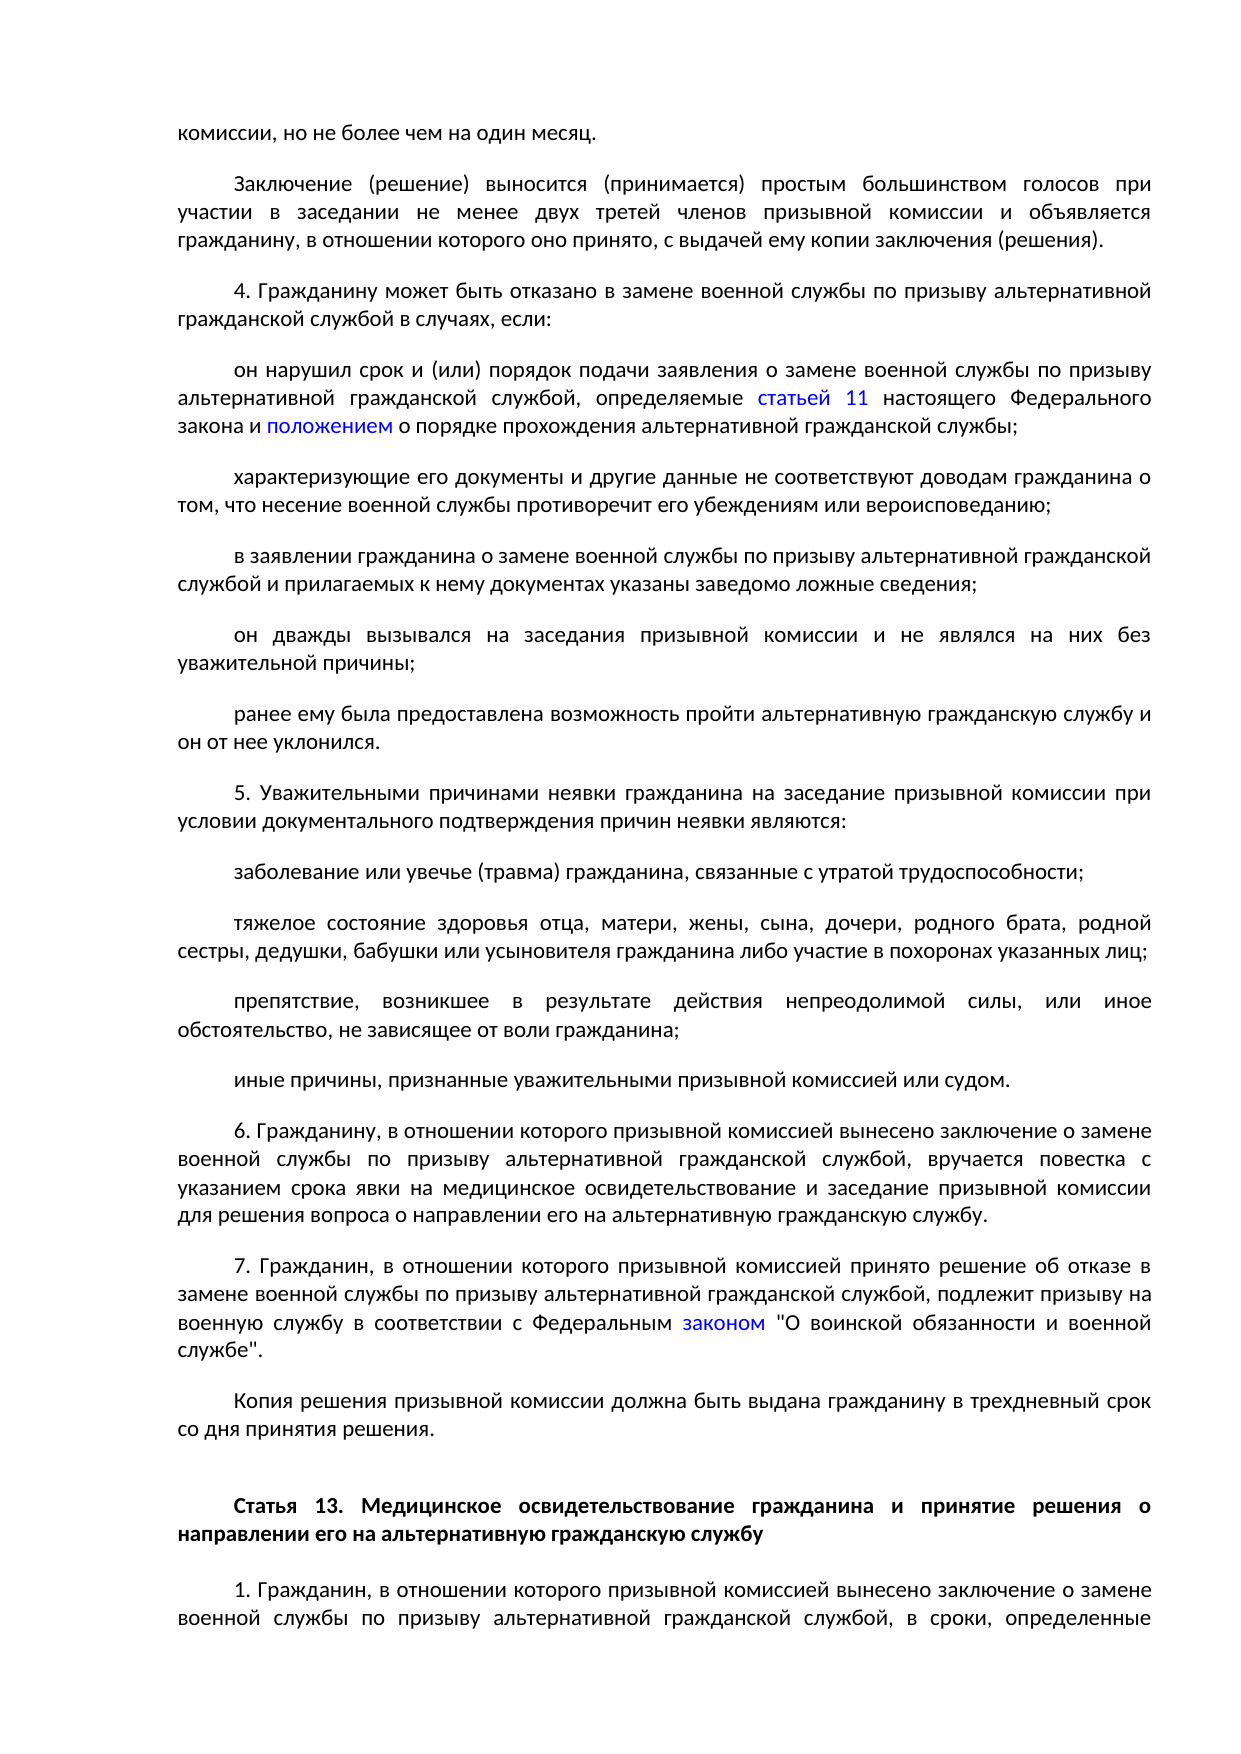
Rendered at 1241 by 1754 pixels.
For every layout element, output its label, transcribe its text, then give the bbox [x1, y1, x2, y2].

text 7. Гражданин, в отношении которого призывной комиссией принято решение об отказе в замене военной службы по призыву альтернативной гражданской службой, подлежит призыву на военную службу в соответствии с Федеральным законом "О воинской обязанности и военной службе". [177, 1252, 1152, 1364]
text Копия решения призывной комиссии должна быть выдана гражданину в трехдневный срок со дня принятия решения. [177, 1387, 1152, 1443]
text 6. Гражданину, в отношении которого призывной комиссией вынесено заключение о замене военной службы по призыву альтернативной гражданской службой, вручается повестка с указанием срока явки на медицинское освидетельствование и заседание призывной комиссии для решения вопроса о направлении его на альтернативную гражданскую службу. [177, 1117, 1152, 1229]
title Статья 13. Медицинское освидетельствование гражданина и принятие решения о направлении его на альтернативную гражданскую службу [177, 1491, 1152, 1547]
text заболевание или увечье (травма) гражданина, связанные с утратой трудоспособности; [177, 857, 1152, 885]
text тяжелое состояние здоровья отца, матери, жены, сына, дочери, родного брата, родной сестры, дедушки, бабушки или усыновителя гражданина либо участие в похоронах указанных лиц; [177, 908, 1152, 964]
text 4. Гражданину может быть отказано в замене военной службы по призыву альтернативной гражданской службой в случаях, если: [177, 276, 1152, 332]
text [177, 1576, 1152, 1632]
text он дважды вызывался на заседания призывной комиссии и не являлся на них без уважительной причины; [177, 620, 1152, 676]
text характеризующие его документы и другие данные не соответствуют доводам гражданина о том, что несение военной службы противоречит его убеждениям или вероисповеданию; [177, 462, 1152, 518]
text ранее ему была предоставлена возможность пройти альтернативную гражданскую службу и он от нее уклонился. [177, 699, 1152, 755]
text иные причины, признанные уважительными призывной комиссией или судом. [177, 1066, 1152, 1094]
text 5. Уважительными причинами неявки гражданина на заседание призывной комиссии при условии документального подтверждения причин неявки являются: [177, 778, 1152, 834]
text Заключение (решение) выносится (принимается) простым большинством голосов при участии в заседании не менее двух третей членов призывной комиссии и объявляется гражданину, в отношении которого оно принято, с выдачей ему копии заключения (решения). [177, 169, 1152, 253]
text препятствие, возникшее в результате действия непреодолимой силы, или иное обстоятельство, не зависящее от воли гражданина; [177, 987, 1152, 1043]
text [177, 118, 1152, 146]
text в заявлении гражданина о замене военной службы по призыву альтернативной гражданской службой и прилагаемых к нему документах указаны заведомо ложные сведения; [177, 541, 1152, 597]
text он нарушил срок и (или) порядок подачи заявления о замене военной службы по призыву альтернативной гражданской службой, определяемые статьей 11 настоящего Федерального закона и положением о порядке прохождения альтернативной гражданской службы; [177, 355, 1152, 439]
